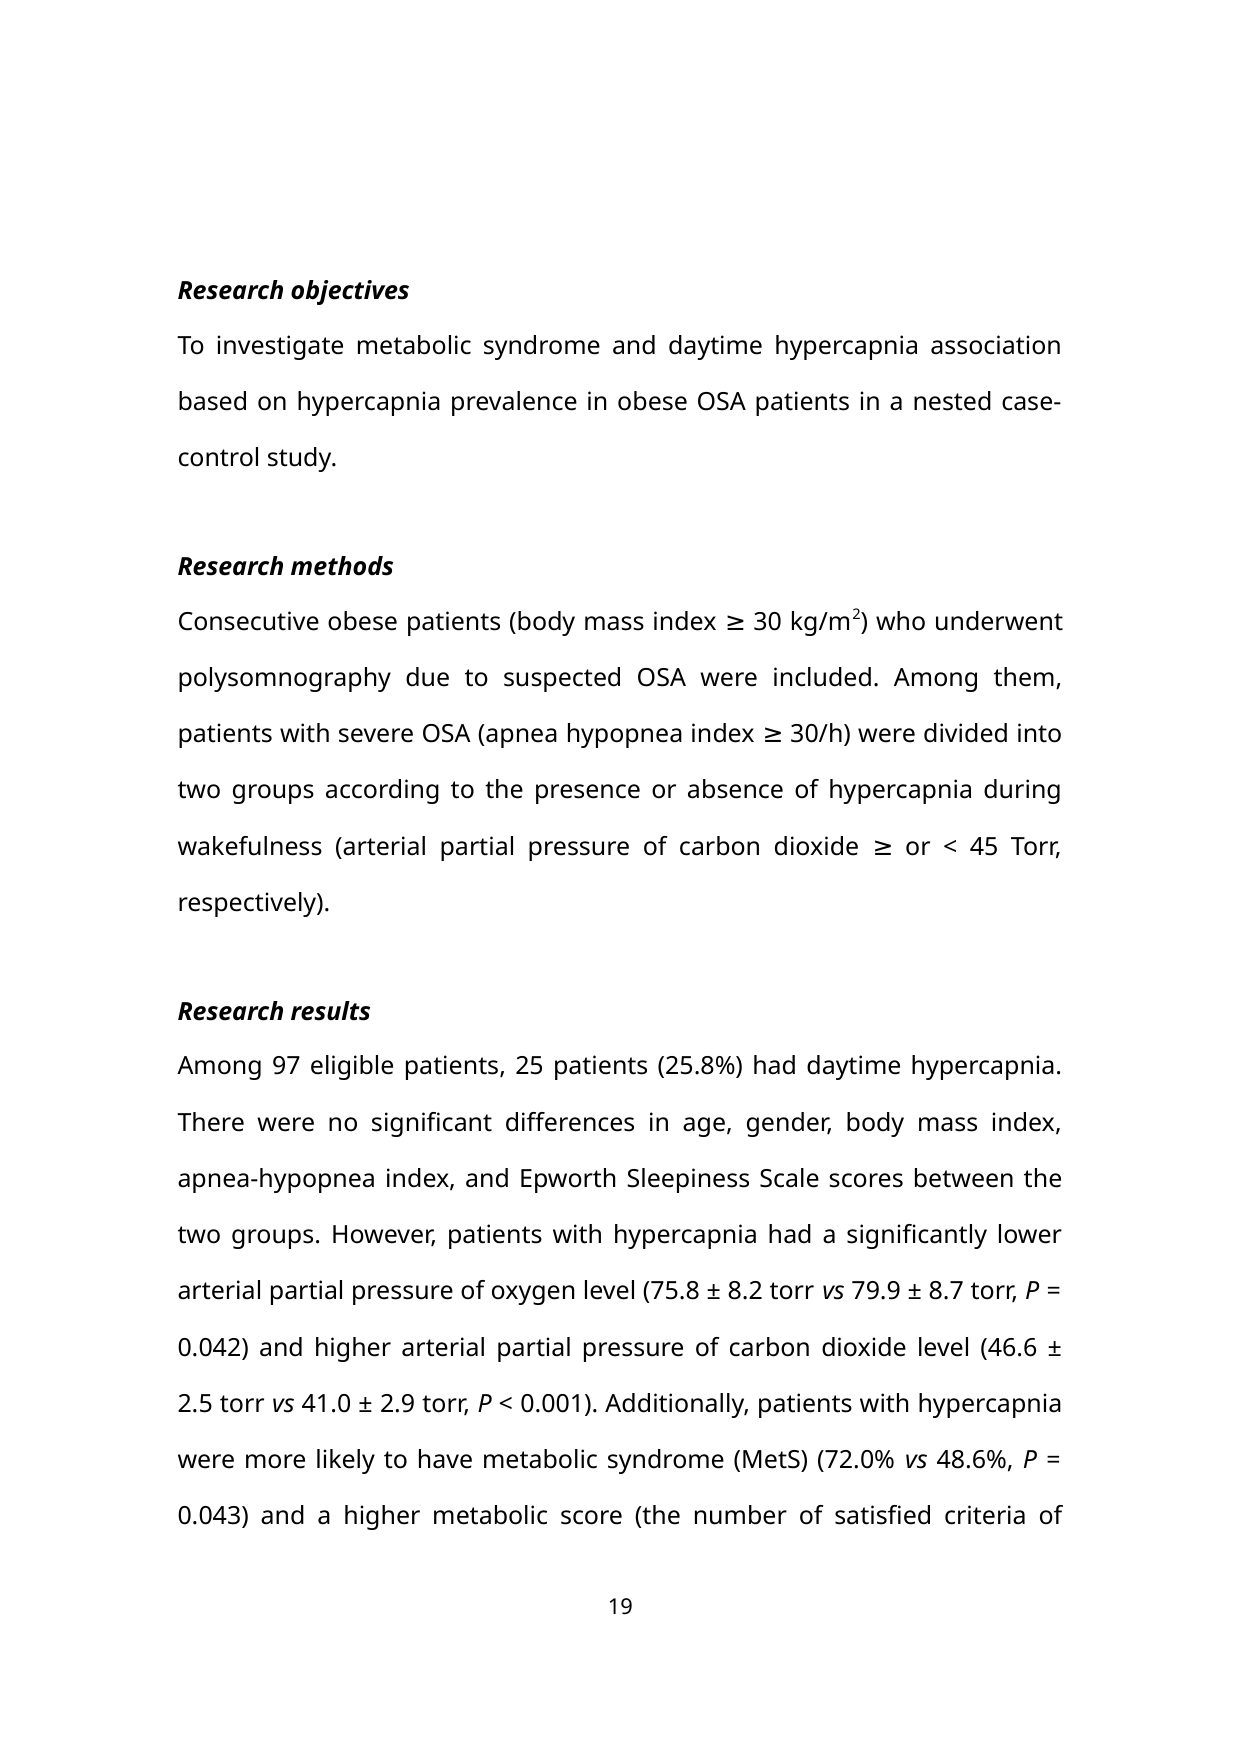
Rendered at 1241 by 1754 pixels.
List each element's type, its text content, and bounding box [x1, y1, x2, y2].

list Research methods [177, 547, 1063, 585]
list To investigate metabolic syndrome and daytime hypercapnia association based on hypercapnia prevalence in obese OSA patients in a nested case-control study. [177, 326, 1063, 476]
list Consecutive obese patients (body mass index ≥ 30 kg/m2) who underwent polysomnography due to suspected OSA were included. Among them, patients with severe OSA (apnea hypopnea index ≥ 30/h) were divided into two groups according to the presence or absence of hypercapnia during wakefulness (arterial partial pressure of carbon dioxide ≥ or < 45 Torr, respectively). [177, 602, 1063, 920]
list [177, 1046, 1063, 1534]
list Research results [177, 992, 1063, 1029]
list Research objectives [177, 271, 1063, 309]
